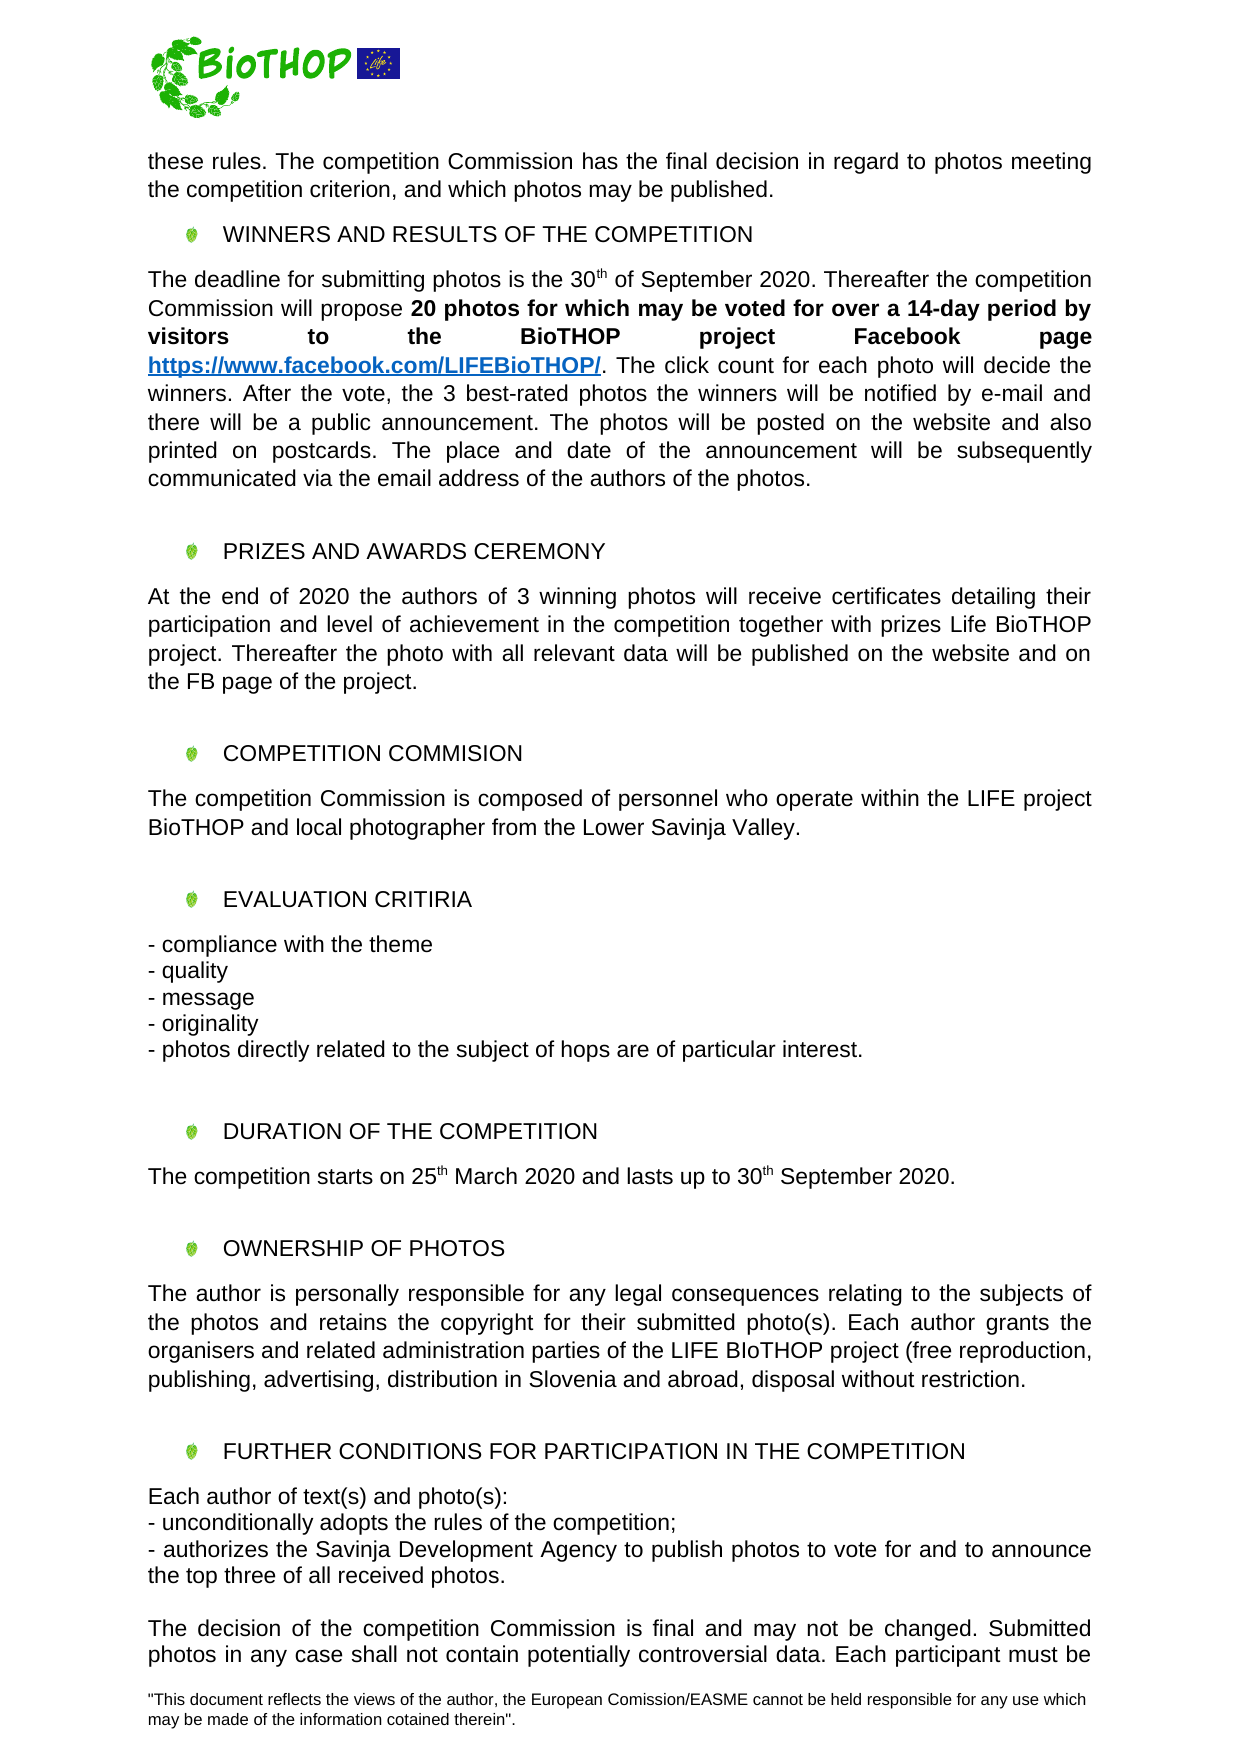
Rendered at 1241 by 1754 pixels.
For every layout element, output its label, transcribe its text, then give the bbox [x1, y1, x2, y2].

picture [186, 745, 198, 762]
text - authorizes the Savinja Development Agency to publish photos to vote for and to announce the top three of all received photos. [148, 1536, 1093, 1588]
list PRIZES AND AWARDS CEREMONY [185, 538, 1093, 564]
text The competition starts on 25th March 2020 and lasts up to 30th September 2020. [148, 1163, 1093, 1189]
text - compliance with the theme [148, 931, 1093, 957]
list EVALUATION CRITIRIA [185, 886, 1093, 912]
text - originality [148, 1010, 1093, 1036]
text At the end of 2020 the authors of 3 winning photos will receive certificates detailing their participation and level of achievement in the competition together with prizes Life BioTHOP project. Thereafter the photo with all relevant data will be published on the website and on the FB page of the project. [148, 583, 1093, 694]
picture [186, 542, 198, 560]
text The author is personally responsible for any legal consequences relating to the subjects of the photos and retains the copyright for their submitted photo(s). Each author grants the organisers and related administration parties of the LIFE BIoTHOP project (free reproduction, publishing, advertising, distribution in Slovenia and abroad, disposal without restriction. [148, 1280, 1093, 1392]
list FURTHER CONDITIONS FOR PARTICIPATION IN THE COMPETITION [185, 1438, 1093, 1464]
text - message [148, 984, 1093, 1010]
list WINNERS AND RESULTS OF THE COMPETITION [185, 221, 1093, 248]
text The competition Commission is composed of personnel who operate within the LIFE project BioTHOP and local photographer from the Lower Savinja Valley. [148, 785, 1093, 840]
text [148, 148, 1093, 202]
text - quality [148, 957, 1093, 984]
list DURATION OF THE COMPETITION [185, 1118, 1093, 1144]
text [148, 1615, 1093, 1667]
list COMPETITION COMMISION [185, 740, 1093, 767]
list OWNERSHIP OF PHOTOS [185, 1235, 1093, 1262]
text - unconditionally adopts the rules of the competition; [148, 1509, 1093, 1536]
text Each author of text(s) and photo(s): [148, 1483, 1093, 1509]
picture [186, 1442, 198, 1460]
picture [186, 1123, 198, 1140]
text The deadline for submitting photos is the 30th of September 2020. Thereafter the competition Commission will propose 20 photos for which may be voted for over a 14-day period by visitors to the BioTHOP project Facebook page https://www.facebook.com/LIFEBioTHOP/. The click count for each photo will decide the winners. After the vote, the 3 best-rated photos the winners will be notified by e-mail and there will be a public announcement. The photos will be posted on the website and also printed on postcards. The place and date of the announcement will be subsequently communicated via the email address of the authors of the photos. [148, 266, 1093, 492]
picture [186, 1240, 198, 1257]
picture [186, 890, 198, 908]
text - photos directly related to the subject of hops are of particular interest. [148, 1036, 1093, 1063]
picture [186, 226, 198, 243]
